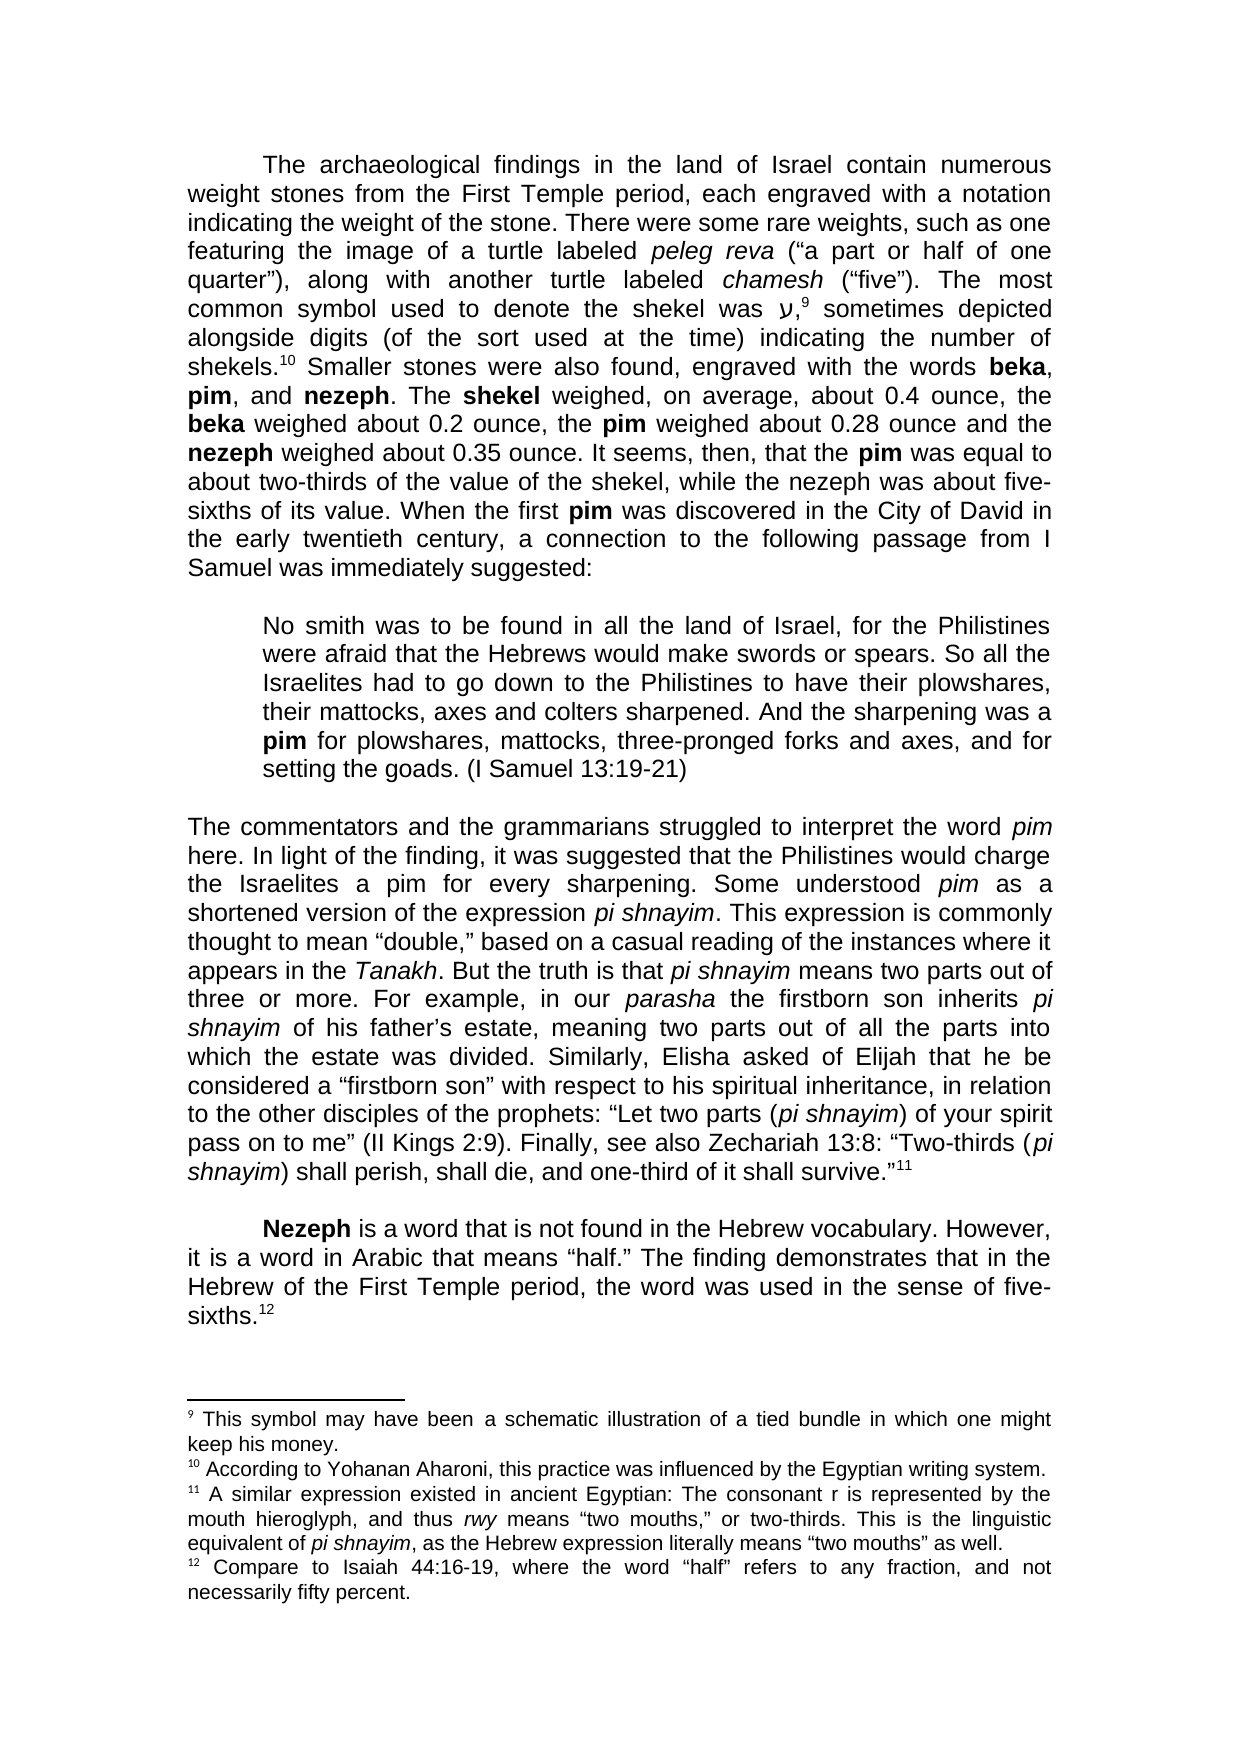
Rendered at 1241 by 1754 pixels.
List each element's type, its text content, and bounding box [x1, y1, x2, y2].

text No smith was to be found in all the land of Israel, for the Philistines were afraid that the Hebrews would make swords or spears. So all the Israelites had to go down to the Philistines to have their plowshares, their mattocks, axes and colters sharpened. And the sharpening was a pim for plowshares, mattocks, three-pronged forks and axes, and for setting the goads. (I Samuel 13:19-21) [262, 611, 1053, 783]
text Nezeph is a word that is not found in the Hebrew vocabulary. However, it is a word in Arabic that means “half.” The finding demonstrates that in the Hebrew of the First Temple period, the word was used in the sense of five-sixths. [187, 1214, 1053, 1329]
text The archaeological findings in the land of Israel contain numerous weight stones from the First Temple period, each engraved with a notation indicating the weight of the stone. There were some rare weights, such as one featuring the image of a turtle labeled peleg reva (“a part or half of one quarter”), along with another turtle labeled chamesh (“five”). The most common symbol used to denote the shekel was ע, sometimes depicted alongside digits (of the sort used at the time) indicating the number of shekels. Smaller stones were also found, engraved with the words beka, pim, and nezeph. The shekel weighed, on average, about 0.4 ounce, the beka weighed about 0.2 ounce, the pim weighed about 0.28 ounce and the nezeph weighed about 0.35 ounce. It seems, then, that the pim was equal to about two-thirds of the value of the shekel, while the nezeph was about five-sixths of its value. When the first pim was discovered in the City of David in the early twentieth century, a connection to the following passage from I Samuel was immediately suggested: [187, 150, 1053, 582]
text The commentators and the grammarians struggled to interpret the word pim here. In light of the finding, it was suggested that the Philistines would charge the Israelites a pim for every sharpening. Some understood pim as a shortened version of the expression pi shnayim. This expression is commonly thought to mean “double,” based on a casual reading of the instances where it appears in the Tanakh. But the truth is that pi shnayim means two parts out of three or more. For example, in our parasha the firstborn son inherits pi shnayim of his father’s estate, meaning two parts out of all the parts into which the estate was divided. Similarly, Elisha asked of Elijah that he be considered a “firstborn son” with respect to his spiritual inheritance, in relation to the other disciples of the prophets: “Let two parts (pi shnayim) of your spirit pass on to me” (II Kings 2:9). Finally, see also Zechariah 13:8: “Two-thirds (pi shnayim) shall perish, shall die, and one-third of it shall survive.” [187, 812, 1053, 1186]
